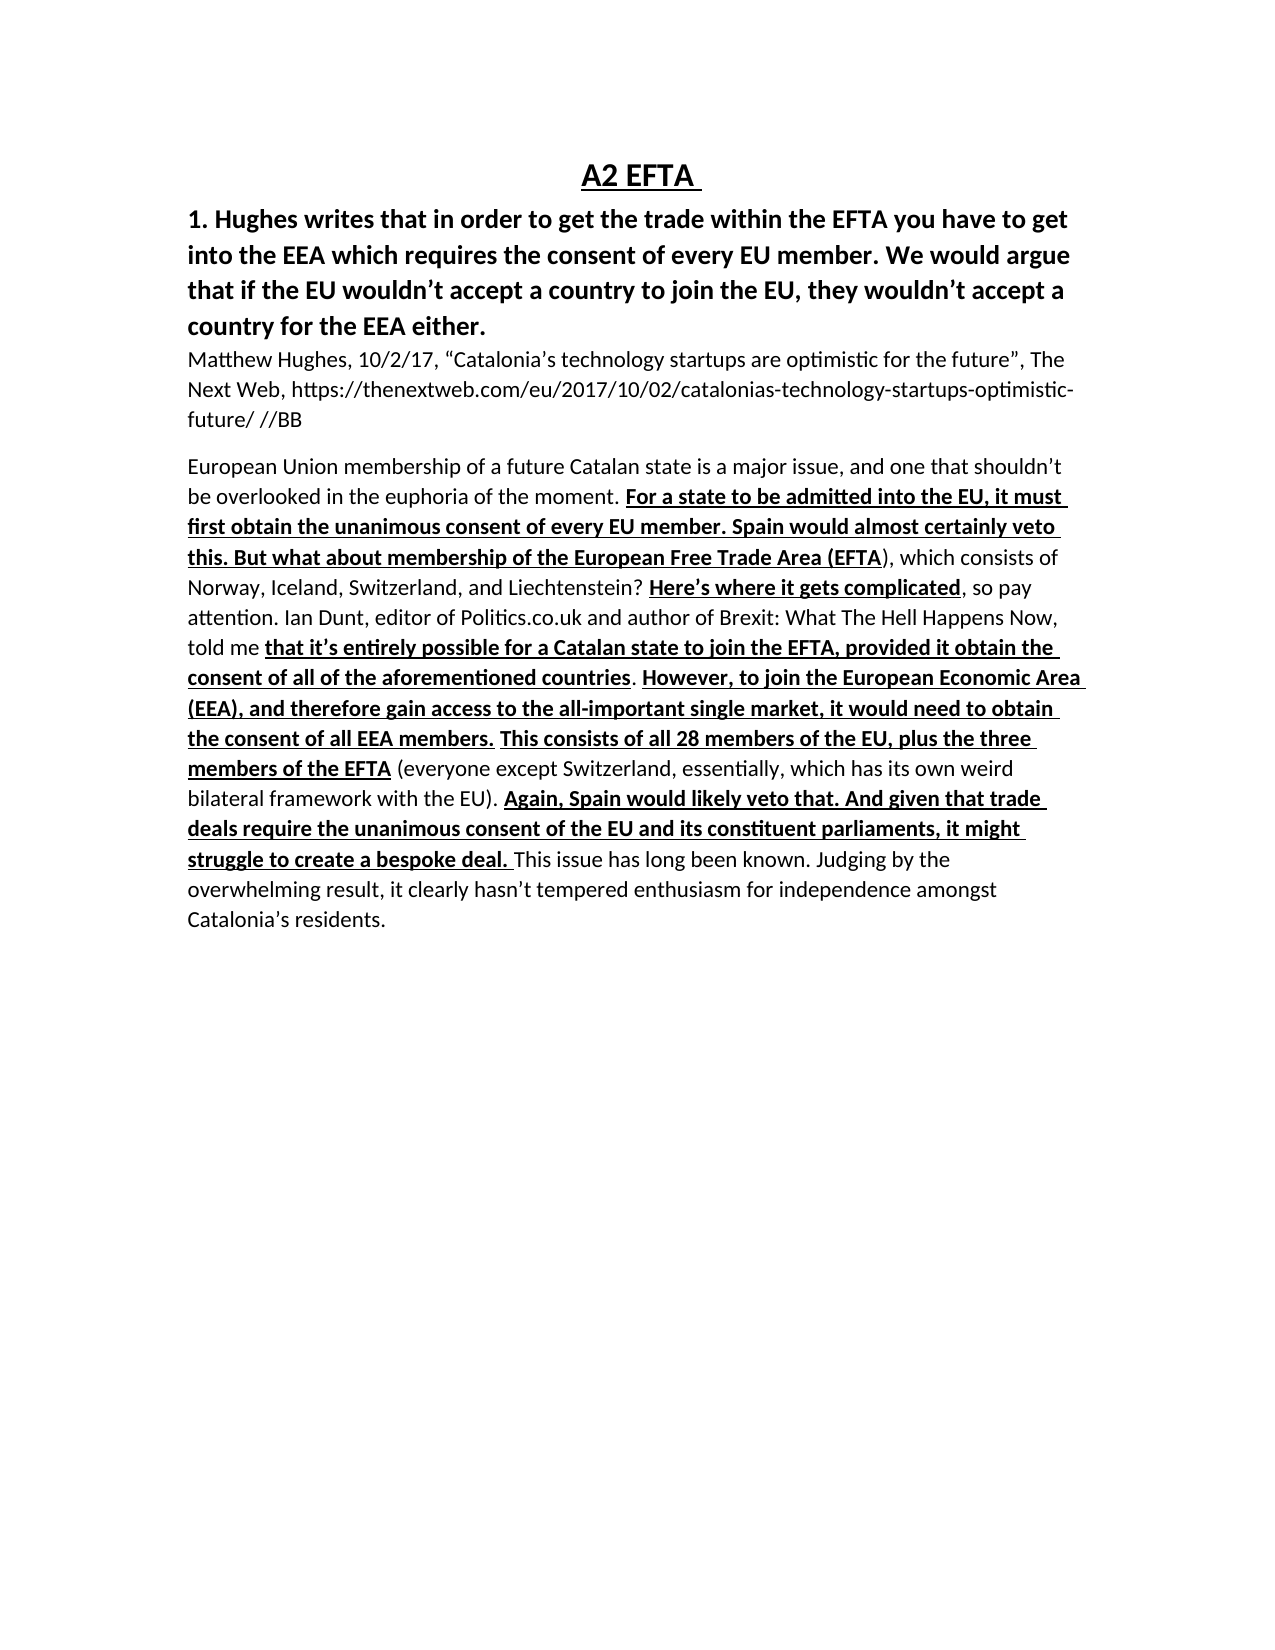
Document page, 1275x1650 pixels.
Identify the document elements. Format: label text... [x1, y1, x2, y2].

text Matthew Hughes, 10/2/17, “Catalonia’s technology startups are optimistic for the future”, The Next Web, https://thenextweb.com/eu/2017/10/02/catalonias-technology-startups-optimistic-future/ //BB [187, 345, 1087, 433]
text European Union membership of a future Catalan state is a major issue, and one that shouldn’t be overlooked in the euphoria of the moment. For a state to be admitted into the EU, it must first obtain the unanimous consent of every EU member. Spain would almost certainly veto this. But what about membership of the European Free Trade Area (EFTA), which consists of Norway, Iceland, Switzerland, and Liechtenstein? Here’s where it gets complicated, so pay attention. Ian Dunt, editor of Politics.co.uk and author of Brexit: What The Hell Happens Now, told me that it’s entirely possible for a Catalan state to join the EFTA, provided it obtain the consent of all of the aforementioned countries. However, to join the European Economic Area (EEA), and therefore gain access to the all-important single market, it would need to obtain the consent of all EEA members. This consists of all 28 members of the EU, plus the three members of the EFTA (everyone except Switzerland, essentially, which has its own weird bilateral framework with the EU). Again, Spain would likely veto that. And given that trade deals require the unanimous consent of the EU and its constituent parliaments, it might struggle to create a bespoke deal. This issue has long been known. Judging by the overwhelming result, it clearly hasn’t tempered enthusiasm for independence amongst Catalonia’s residents. [187, 452, 1087, 933]
subtitle A2 EFTA [187, 154, 1087, 195]
subtitle 1. Hughes writes that in order to get the trade within the EFTA you have to get into the EEA which requires the consent of every EU member. We would argue that if the EU wouldn’t accept a country to join the EU, they wouldn’t accept a country for the EEA either. [187, 202, 1087, 342]
